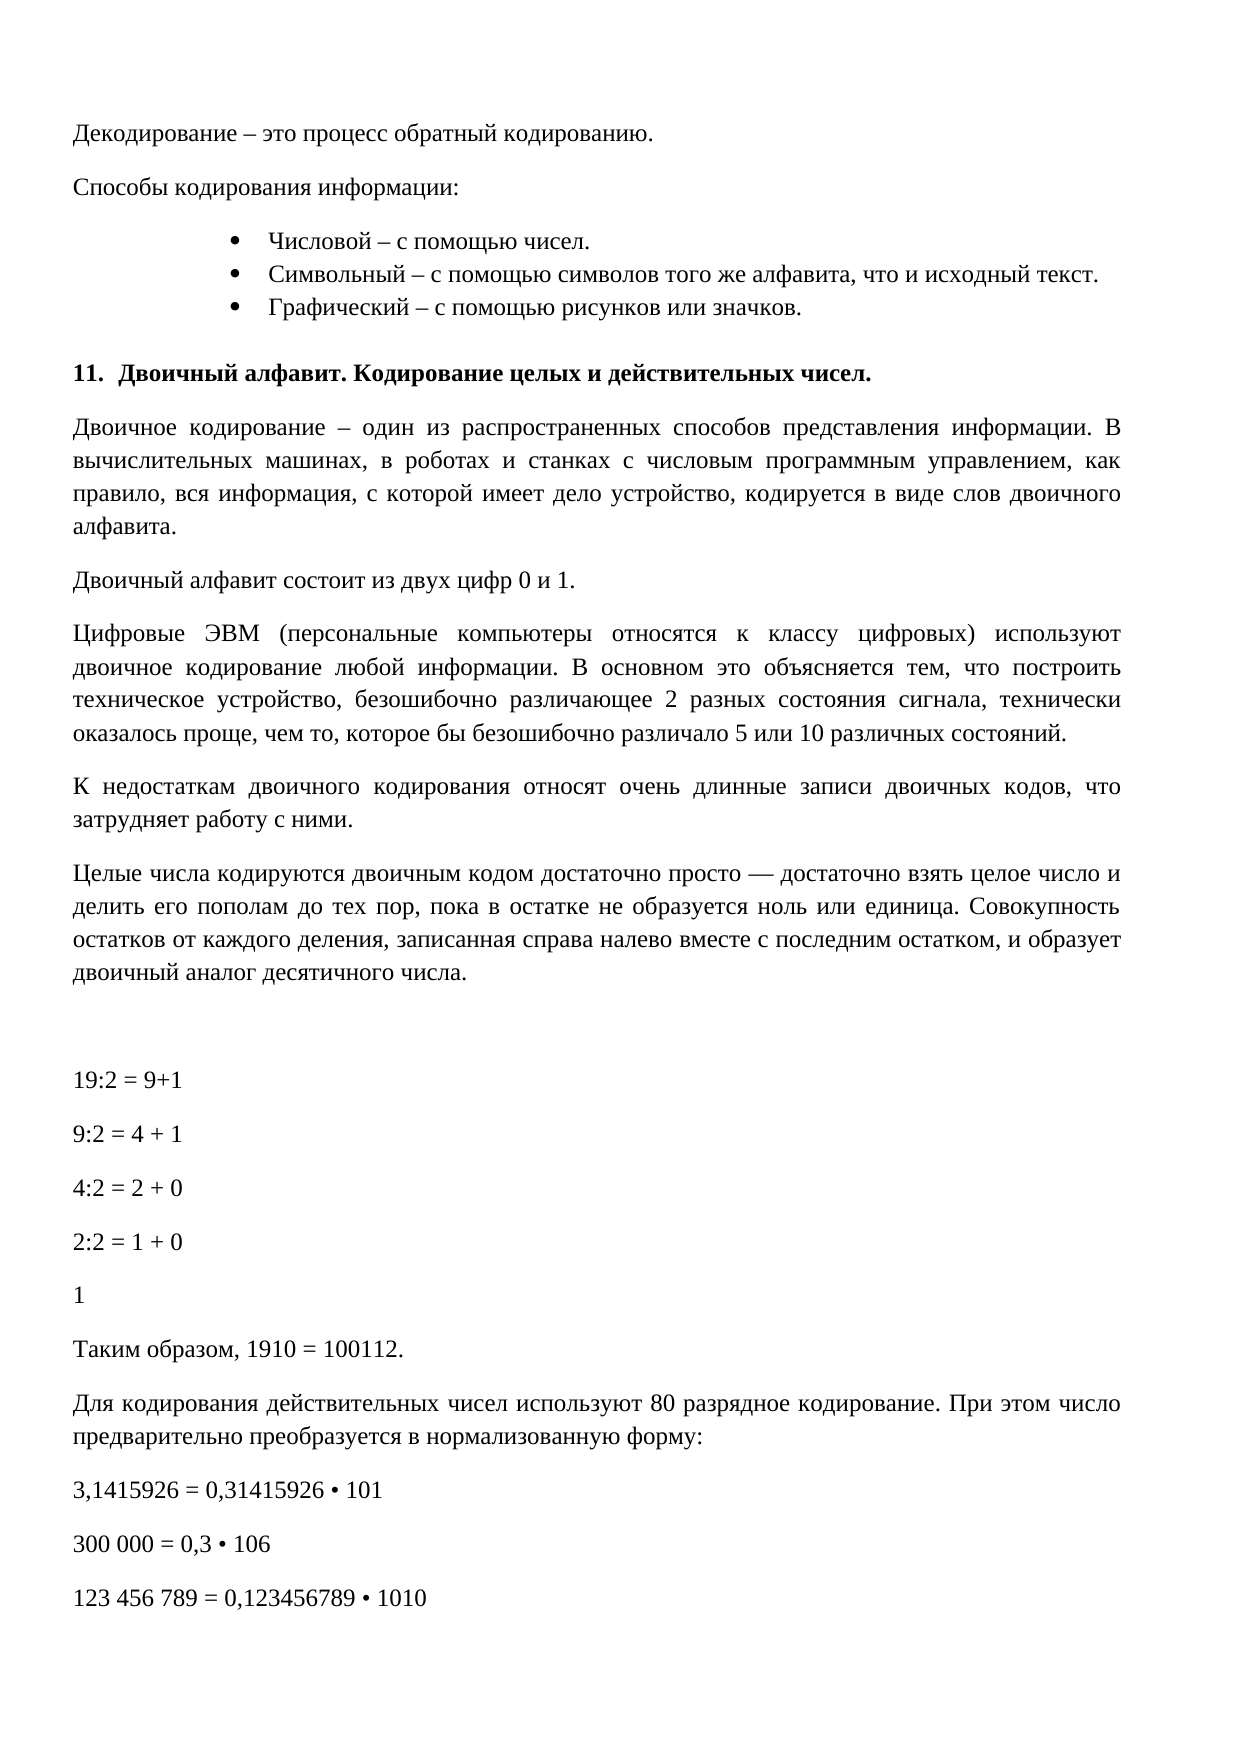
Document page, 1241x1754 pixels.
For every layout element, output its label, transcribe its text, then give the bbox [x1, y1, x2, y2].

text Способы кодирования информации: [73, 172, 1122, 201]
list Двоичный алфавит. Кодирование целых и действительных чисел. [73, 358, 1122, 387]
text 1 [73, 1281, 1122, 1309]
text Таким образом, 1910 = 100112. [73, 1334, 1122, 1363]
text Двоичное кодирование – один из распространенных способов представления информации. В вычислительных машинах, в роботах и станках с числовым программным управлением, как правило, вся информация, с которой имеет дело устройство, кодируется в виде слов двоичного алфавита. [73, 412, 1122, 539]
text 300 000 = 0,3 • 106 [73, 1529, 1122, 1558]
text 2:2 = 1 + 0 [73, 1227, 1122, 1255]
list Символьный – с помощью символов того же алфавита, что и исходный текст. [231, 259, 1122, 288]
text 123 456 789 = 0,123456789 • 1010 [73, 1583, 1122, 1612]
text 9:2 = 4 + 1 [73, 1119, 1122, 1148]
text К недостаткам двоичного кодирования относят очень длинные записи двоичных кодов, что затрудняет работу с ними. [73, 771, 1122, 833]
list Числовой – с помощью чисел. [231, 226, 1122, 254]
text 4:2 = 2 + 0 [73, 1173, 1122, 1202]
text Для кодирования действительных чисел используют 80 разрядное кодирование. При этом число предварительно преобразуется в нормализованную форму: [73, 1388, 1122, 1450]
text Декодирование – это процесс обратный кодированию. [73, 118, 1122, 147]
text 3,1415926 = 0,31415926 • 101 [73, 1475, 1122, 1504]
text Двоичный алфавит состоит из двух цифр 0 и 1. [73, 565, 1122, 593]
text Цифровые ЭВМ (персональные компьютеры относятся к классу цифровых) используют двоичное кодирование любой информации. В основном это объясняется тем, что построить техническое устройство, безошибочно различающее 2 разных состояния сигнала, технически оказалось проще, чем то, которое бы безошибочно различало 5 или 10 различных состояний. [73, 618, 1122, 746]
list Графический – с помощью рисунков или значков. [231, 292, 1122, 321]
text 19:2 = 9+1 [73, 1065, 1122, 1094]
text Целые числа кодируются двоичным кодом достаточно просто — достаточно взять целое число и делить его пополам до тех пор, пока в остатке не образуется ноль или единица. Совокупность остатков от каждого деления, записанная справа налево вместе с последним остатком, и образует двоичный аналог десятичного числа. [73, 858, 1122, 986]
